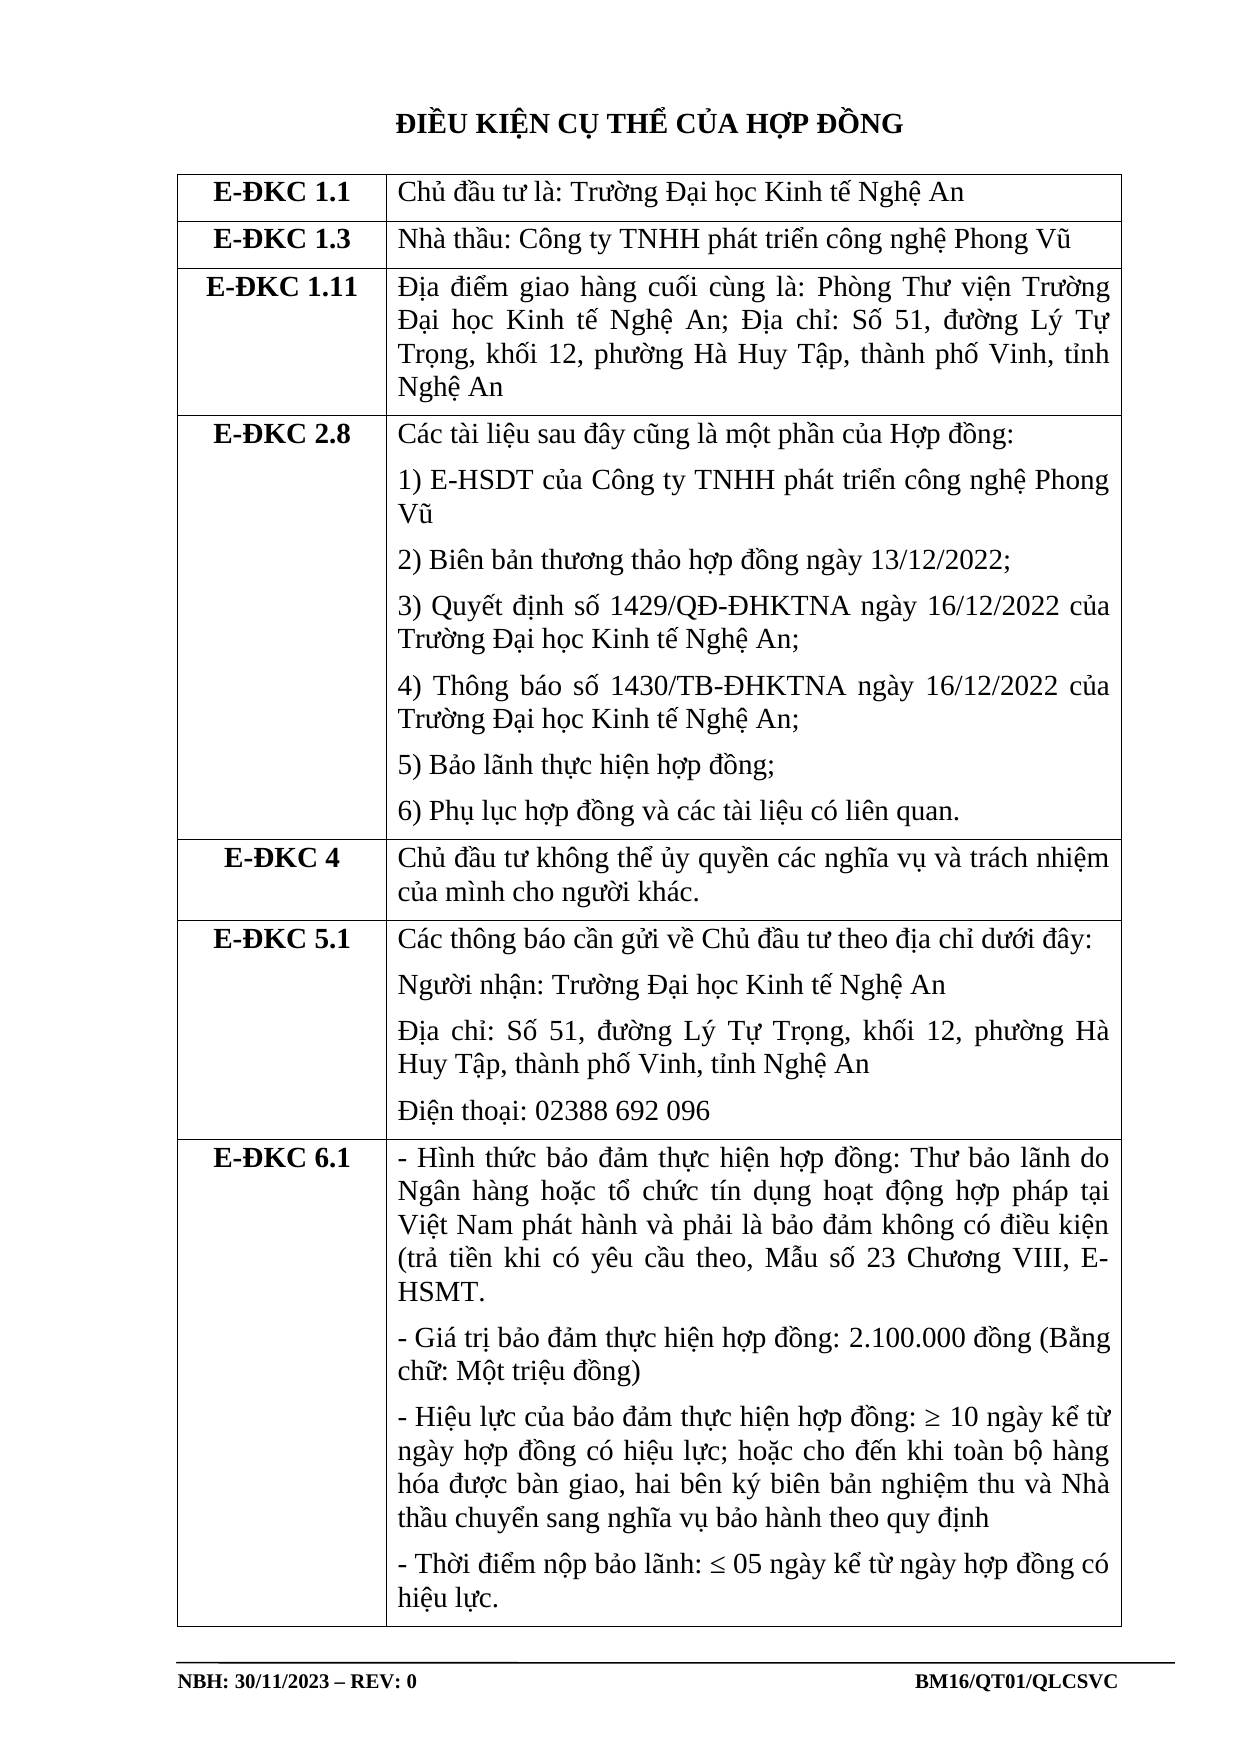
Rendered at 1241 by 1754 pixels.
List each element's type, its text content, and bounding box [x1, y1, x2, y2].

table_cell Địa điểm giao hàng cuối cùng là: Phòng Thư viện Trường Đại học Kinh tế Nghệ An; Địa chỉ: Số 51, đường Lý Tự Trọng, khối 12, phường Hà Huy Tập, thành phố Vinh, tỉnh Nghệ An [387, 269, 1121, 415]
table_cell E-ĐKC 1.11 [178, 269, 386, 415]
table_cell Các tài liệu sau đây cũng là một phần của Hợp đồng: 1) E-HSDT của Công ty TNHH phát triển công nghệ Phong Vũ 2) Biên bản thương thảo hợp đồng ngày 13/12/2022; 3) Quyết định số 1429/QĐ-ĐHKTNA ngày 16/12/2022 của Trường Đại học Kinh tế Nghệ An; 4) Thông báo số 1430/TB-ĐHKTNA ngày 16/12/2022 của Trường Đại học Kinh tế Nghệ An; 5) Bảo lãnh thực hiện hợp đồng; 6) Phụ lục hợp đồng và các tài liệu có liên quan. [387, 416, 1121, 839]
table_cell E-ĐKC 6.1 [178, 1140, 386, 1626]
table_header E-ĐKC 1.1 [178, 175, 386, 221]
table_cell E-ĐKC 1.3 [178, 222, 386, 268]
text ĐIỀU KIỆN CỤ THỂ CỦA HỢP ĐỒNG [177, 106, 1122, 140]
table_cell E-ĐKC 5.1 [178, 921, 386, 1139]
table_header Chủ đầu tư là: Trường Đại học Kinh tế Nghệ An [387, 175, 1121, 221]
table_cell E-ĐKC 2.8 [178, 416, 386, 839]
table_cell - Hình thức bảo đảm thực hiện hợp đồng: Thư bảo lãnh do Ngân hàng hoặc tổ chức tín dụng hoạt động hợp pháp tại Việt Nam phát hành và phải là bảo đảm không có điều kiện (trả tiền khi có yêu cầu theo, Mẫu số 23 Chương VIII, E-HSMT. - Giá trị bảo đảm thực hiện hợp đồng: 2.100.000 đồng (Bằng chữ: Một triệu đồng) - Hiệu lực của bảo đảm thực hiện hợp đồng: ≥ 10 ngày kể từ ngày hợp đồng có hiệu lực; hoặc cho đến khi toàn bộ hàng hóa được bàn giao, hai bên ký biên bản nghiệm thu và Nhà thầu chuyển sang nghĩa vụ bảo hành theo quy định - Thời điểm nộp bảo lãnh: ≤ 05 ngày kể từ ngày hợp đồng có hiệu lực. [387, 1140, 1121, 1626]
table_cell Các thông báo cần gửi về Chủ đầu tư theo địa chỉ dưới đây: Người nhận: Trường Đại học Kinh tế Nghệ An Địa chỉ: Số 51, đường Lý Tự Trọng, khối 12, phường Hà Huy Tập, thành phố Vinh, tỉnh Nghệ An Điện thoại: 02388 692 096 [387, 921, 1121, 1139]
table_cell Nhà thầu: Công ty TNHH phát triển công nghệ Phong Vũ [387, 222, 1121, 268]
table_cell E-ĐKC 4 [178, 840, 386, 920]
table_cell Chủ đầu tư không thể ủy quyền các nghĩa vụ và trách nhiệm của mình cho người khác. [387, 840, 1121, 920]
